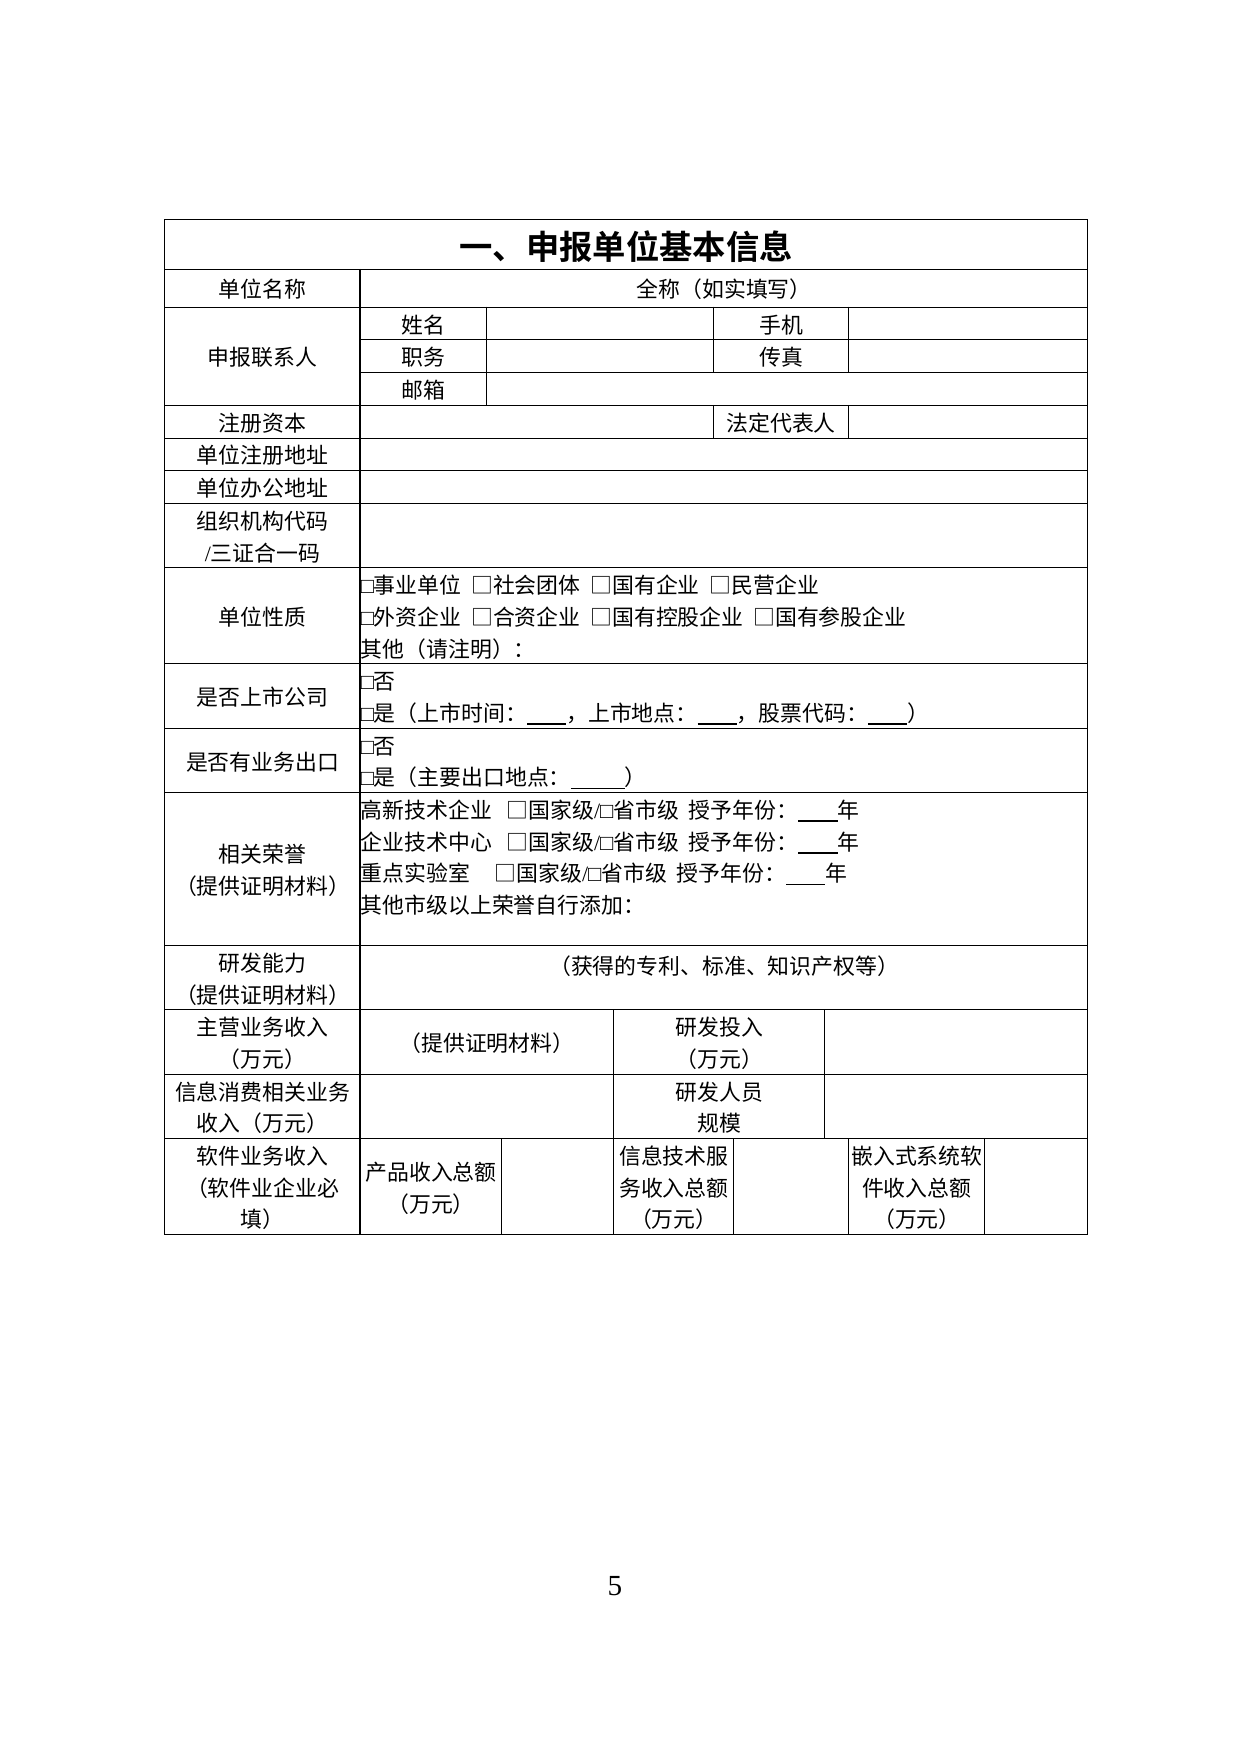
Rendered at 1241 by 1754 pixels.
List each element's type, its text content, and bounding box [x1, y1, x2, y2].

table_cell [487, 340, 713, 372]
table_cell [849, 340, 1087, 372]
table_cell 高新技术企业 □国家级/□省市级 授予年份： 年 企业技术中心 □国家级/□省市级 授予年份： 年 重点实验室 □国家级/□省市级 授予年份： 年 其他市级以上荣誉自行添加： [361, 793, 1087, 945]
table_cell 研发人员 规模 [614, 1075, 824, 1138]
table_cell （提供证明材料） [361, 1010, 613, 1074]
table_cell [825, 1010, 1087, 1074]
table_cell [849, 406, 1087, 437]
table_cell 单位办公地址 [165, 471, 359, 503]
table_cell [361, 1075, 613, 1138]
table_cell [361, 406, 713, 437]
table_cell （获得的专利、标准、知识产权等） [361, 946, 1087, 1009]
table_cell 申报联系人 [165, 308, 359, 405]
table_cell 软件业务收入 （软件业企业必填） [165, 1139, 359, 1234]
table_cell 是否上市公司 [165, 664, 359, 728]
table_cell 单位注册地址 [165, 439, 359, 470]
table_cell [361, 439, 1087, 470]
table_cell 职务 [361, 340, 486, 372]
table_cell 单位名称 [165, 270, 359, 307]
table_cell [487, 373, 1087, 405]
table_cell □事业单位 □社会团体 □国有企业 □民营企业 □外资企业 □合资企业 □国有控股企业 □国有参股企业 其他（请注明）： [361, 568, 1087, 663]
table_cell 研发能力 （提供证明材料） [165, 946, 359, 1009]
table_cell [734, 1139, 848, 1234]
table_cell 研发投入 （万元） [614, 1010, 824, 1074]
table_cell [361, 504, 1087, 567]
table_cell 是否有业务出口 [165, 729, 359, 792]
table_cell 姓名 [361, 308, 486, 339]
table_cell 法定代表人 [714, 406, 848, 437]
table_cell 邮箱 [361, 373, 486, 405]
table_cell 手机 [714, 308, 848, 339]
table_cell [361, 471, 1087, 503]
table_cell 信息消费相关业务收入（万元） [165, 1075, 359, 1138]
table_cell 信息技术服务收入总额（万元） [614, 1139, 733, 1234]
table_cell □否 □是（上市时间： ，上市地点： ，股票代码： ） [361, 664, 1087, 728]
table_cell [502, 1139, 613, 1234]
table_cell 主营业务收入 （万元） [165, 1010, 359, 1074]
table_cell [825, 1075, 1087, 1138]
table_header 一、申报单位基本信息 [165, 220, 1087, 269]
table_cell 全称（如实填写） [361, 270, 1087, 307]
table_cell [487, 308, 713, 339]
table_cell 产品收入总额（万元） [361, 1139, 501, 1234]
table_cell 嵌入式系统软件收入总额 （万元） [849, 1139, 984, 1234]
table_cell □否 □是（主要出口地点： ） [361, 729, 1087, 792]
table_cell 组织机构代码 /三证合一码 [165, 504, 359, 567]
table_cell [985, 1139, 1087, 1234]
table_cell [849, 308, 1087, 339]
table_cell 传真 [714, 340, 848, 372]
table_cell 单位性质 [165, 568, 359, 663]
table_cell 相关荣誉 （提供证明材料） [165, 793, 359, 945]
table_cell 注册资本 [165, 406, 359, 437]
